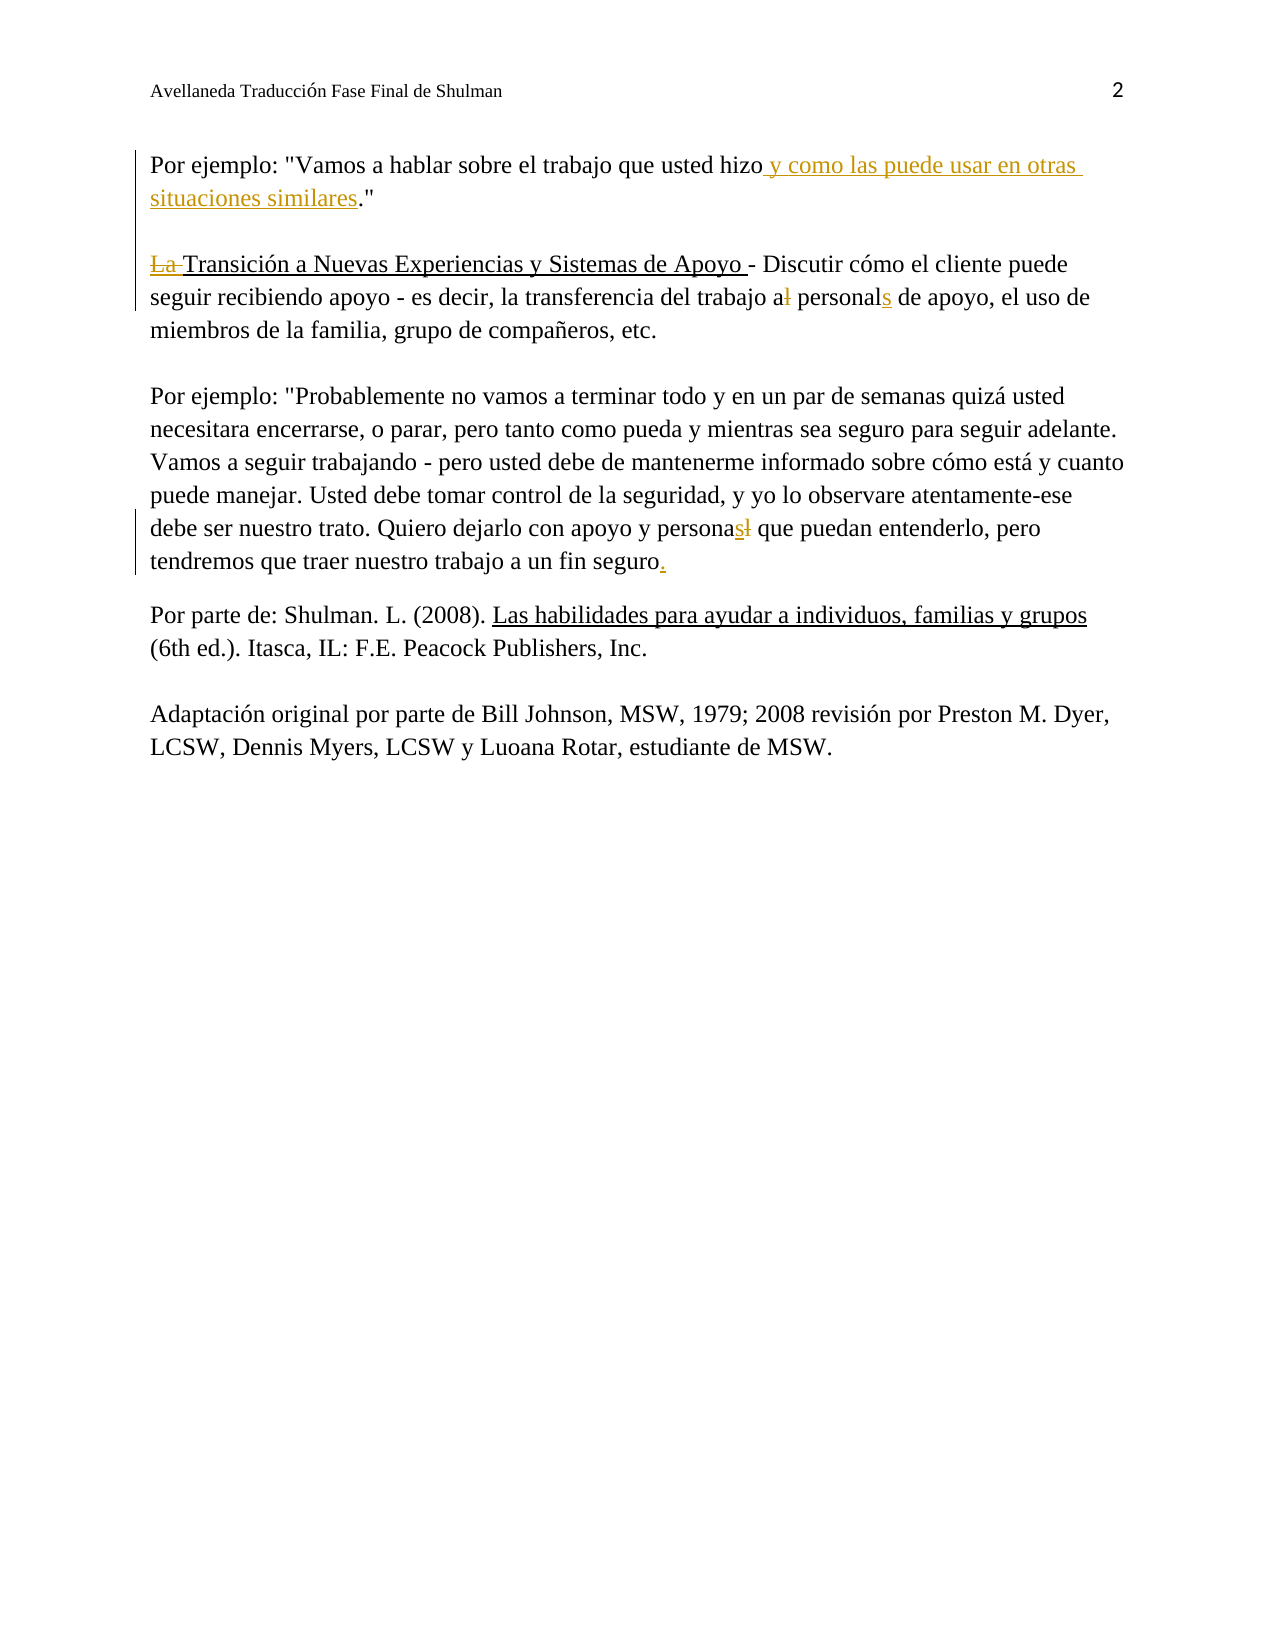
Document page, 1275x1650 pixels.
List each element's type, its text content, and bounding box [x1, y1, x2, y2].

text Por parte de: Shulman. L. (2008). Las habilidades para ayudar a individuos, familias y grupos (6th ed.). Itasca, IL: F.E. Peacock Publishers, Inc. Adaptación original por parte de Bill Johnson, MSW, 1979; 2008 revisión por Preston M. Dyer, LCSW, Dennis Myers, LCSW y Luoana Rotar, estudiante de MSW. [150, 600, 1125, 761]
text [150, 150, 1125, 575]
